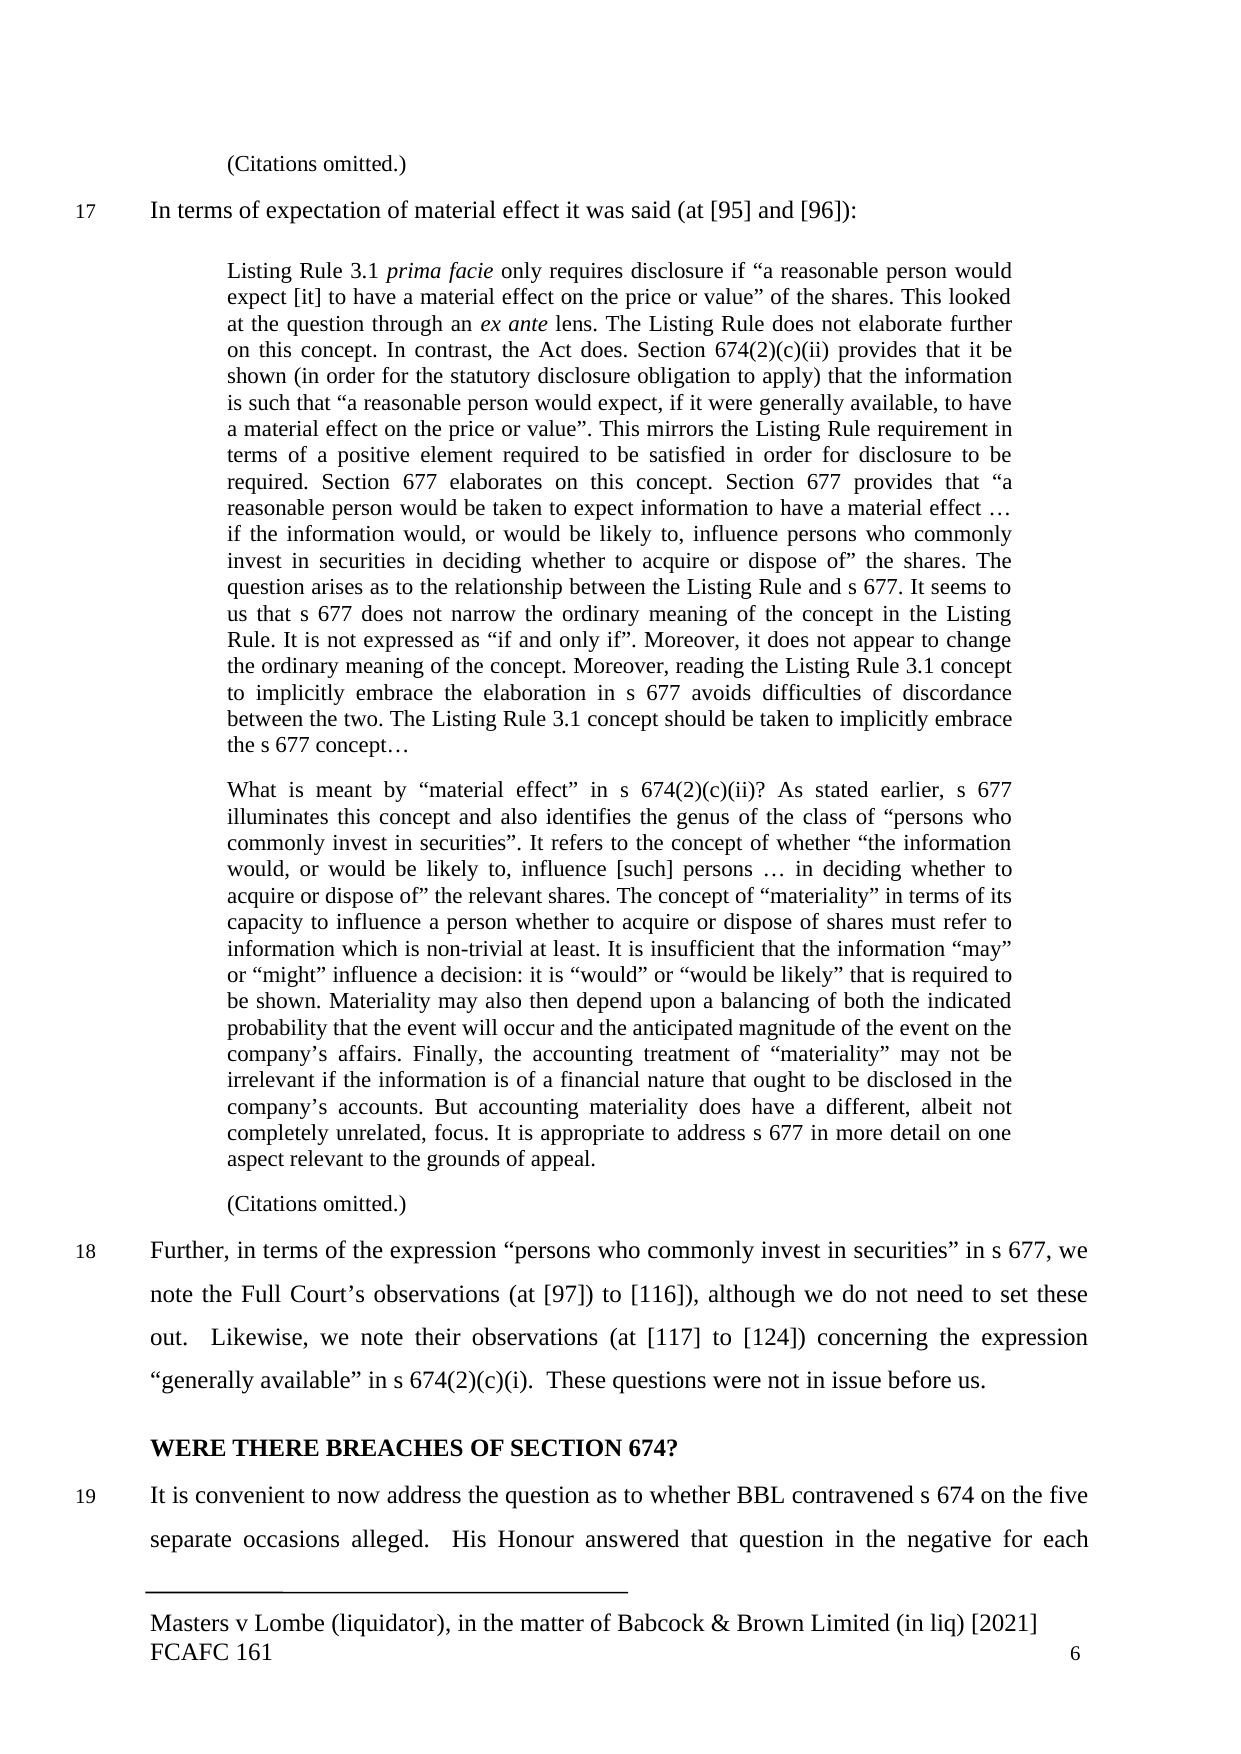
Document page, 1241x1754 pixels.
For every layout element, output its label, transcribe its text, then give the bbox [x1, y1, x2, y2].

text (Citations omitted.) [227, 1191, 1013, 1217]
text (Citations omitted.) [227, 150, 1013, 176]
text What is meant by “material effect” in s 674(2)(c)(ii)? As stated earlier, s 677 illuminates this concept and also identifies the genus of the class of “persons who commonly invest in securities”. It refers to the concept of whether “the information would, or would be likely to, influence [such] persons … in deciding whether to acquire or dispose of” the relevant shares. The concept of “materiality” in terms of its capacity to influence a person whether to acquire or dispose of shares must refer to information which is non-trivial at least. It is insufficient that the information “may” or “might” influence a decision: it is “would” or “would be likely” that is required to be shown. Materiality may also then depend upon a balancing of both the indicated probability that the event will occur and the anticipated magnitude of the event on the company’s affairs. Finally, the accounting treatment of “materiality” may not be irrelevant if the information is of a financial nature that ought to be disclosed in the company’s accounts. But accounting materiality does have a different, albeit not completely unrelated, focus. It is appropriate to address s 677 in more detail on one aspect relevant to the grounds of appeal. [227, 776, 1013, 1172]
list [75, 1481, 1090, 1552]
list In terms of expectation of material effect it was said (at [95] and [96]): [75, 195, 1090, 224]
text Listing Rule 3.1 prima facie only requires disclosure if “a reasonable person would expect [it] to have a material effect on the price or value” of the shares. This looked at the question through an ex ante lens. The Listing Rule does not elaborate further on this concept. In contrast, the Act does. Section 674(2)(c)(ii) provides that it be shown (in order for the statutory disclosure obligation to apply) that the information is such that “a reasonable person would expect, if it were generally available, to have a material effect on the price or value”. This mirrors the Listing Rule requirement in terms of a positive element required to be satisfied in order for disclosure to be required. Section 677 elaborates on this concept. Section 677 provides that “a reasonable person would be taken to expect information to have a material effect … if the information would, or would be likely to, influence persons who commonly invest in securities in deciding whether to acquire or dispose of” the shares. The question arises as to the relationship between the Listing Rule and s 677. It seems to us that s 677 does not narrow the ordinary meaning of the concept in the Listing Rule. It is not expressed as “if and only if”. Moreover, it does not appear to change the ordinary meaning of the concept. Moreover, reading the Listing Rule 3.1 concept to implicitly embrace the elaboration in s 677 avoids difficulties of discordance between the two. The Listing Rule 3.1 concept should be taken to implicitly embrace the s 677 concept… [227, 257, 1013, 758]
list Further, in terms of the expression “persons who commonly invest in securities” in s 677, we note the Full Court’s observations (at [97]) to [116]), although we do not need to set these out. Likewise, we note their observations (at [117] to [124]) concerning the expression “generally available” in s 674(2)(c)(i). These questions were not in issue before us. [75, 1236, 1090, 1394]
subtitle WERE THERE BREACHES OF SECTION 674? [150, 1433, 1090, 1462]
